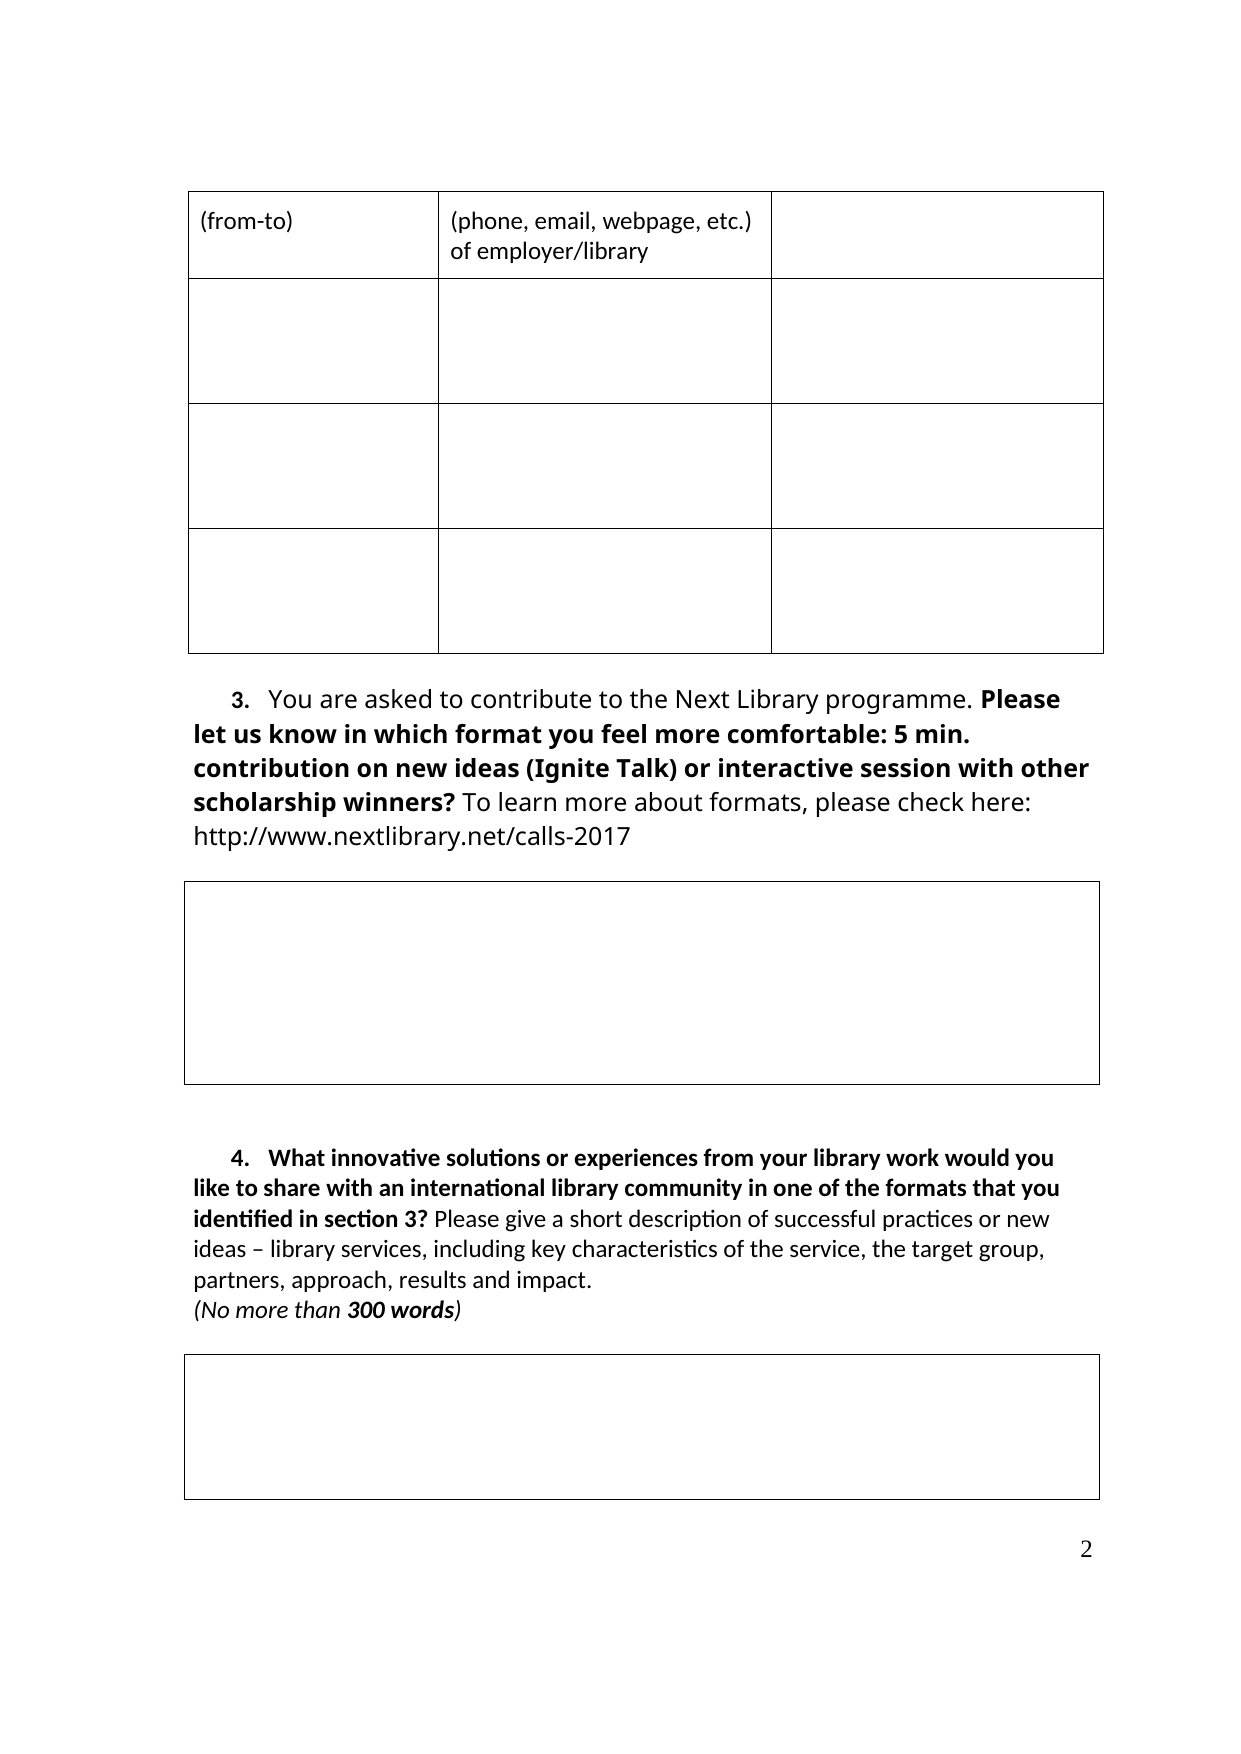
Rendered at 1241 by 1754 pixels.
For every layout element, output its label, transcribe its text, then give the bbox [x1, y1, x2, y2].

table_header [185, 1355, 1099, 1499]
list You are asked to contribute to the Next Library programme. Please let us know in which format you feel more comfortable: 5 min. contribution on new ideas (Ignite Talk) or interactive session with other scholarship winners? To learn more about formats, please check here: http://www.nextlibrary.net/calls-2017 [193, 682, 1092, 852]
table_cell [189, 279, 438, 403]
table_cell [772, 529, 1103, 652]
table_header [189, 192, 438, 278]
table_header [772, 192, 1103, 278]
table_cell [439, 279, 771, 403]
table_cell [439, 529, 771, 652]
list What innovative solutions or experiences from your library work would you like to share with an international library community in one of the formats that you identified in section 3? Please give a short description of successful practices or new ideas – library services, including key characteristics of the service, the target group, partners, approach, results and impact. [193, 1142, 1092, 1295]
table_cell [772, 279, 1103, 403]
table_cell [772, 404, 1103, 528]
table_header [439, 192, 771, 278]
table_cell [439, 404, 771, 528]
table_cell [189, 529, 438, 652]
table_header [185, 882, 1099, 1083]
text (No more than 300 words) [193, 1295, 1092, 1325]
table_cell [189, 404, 438, 528]
